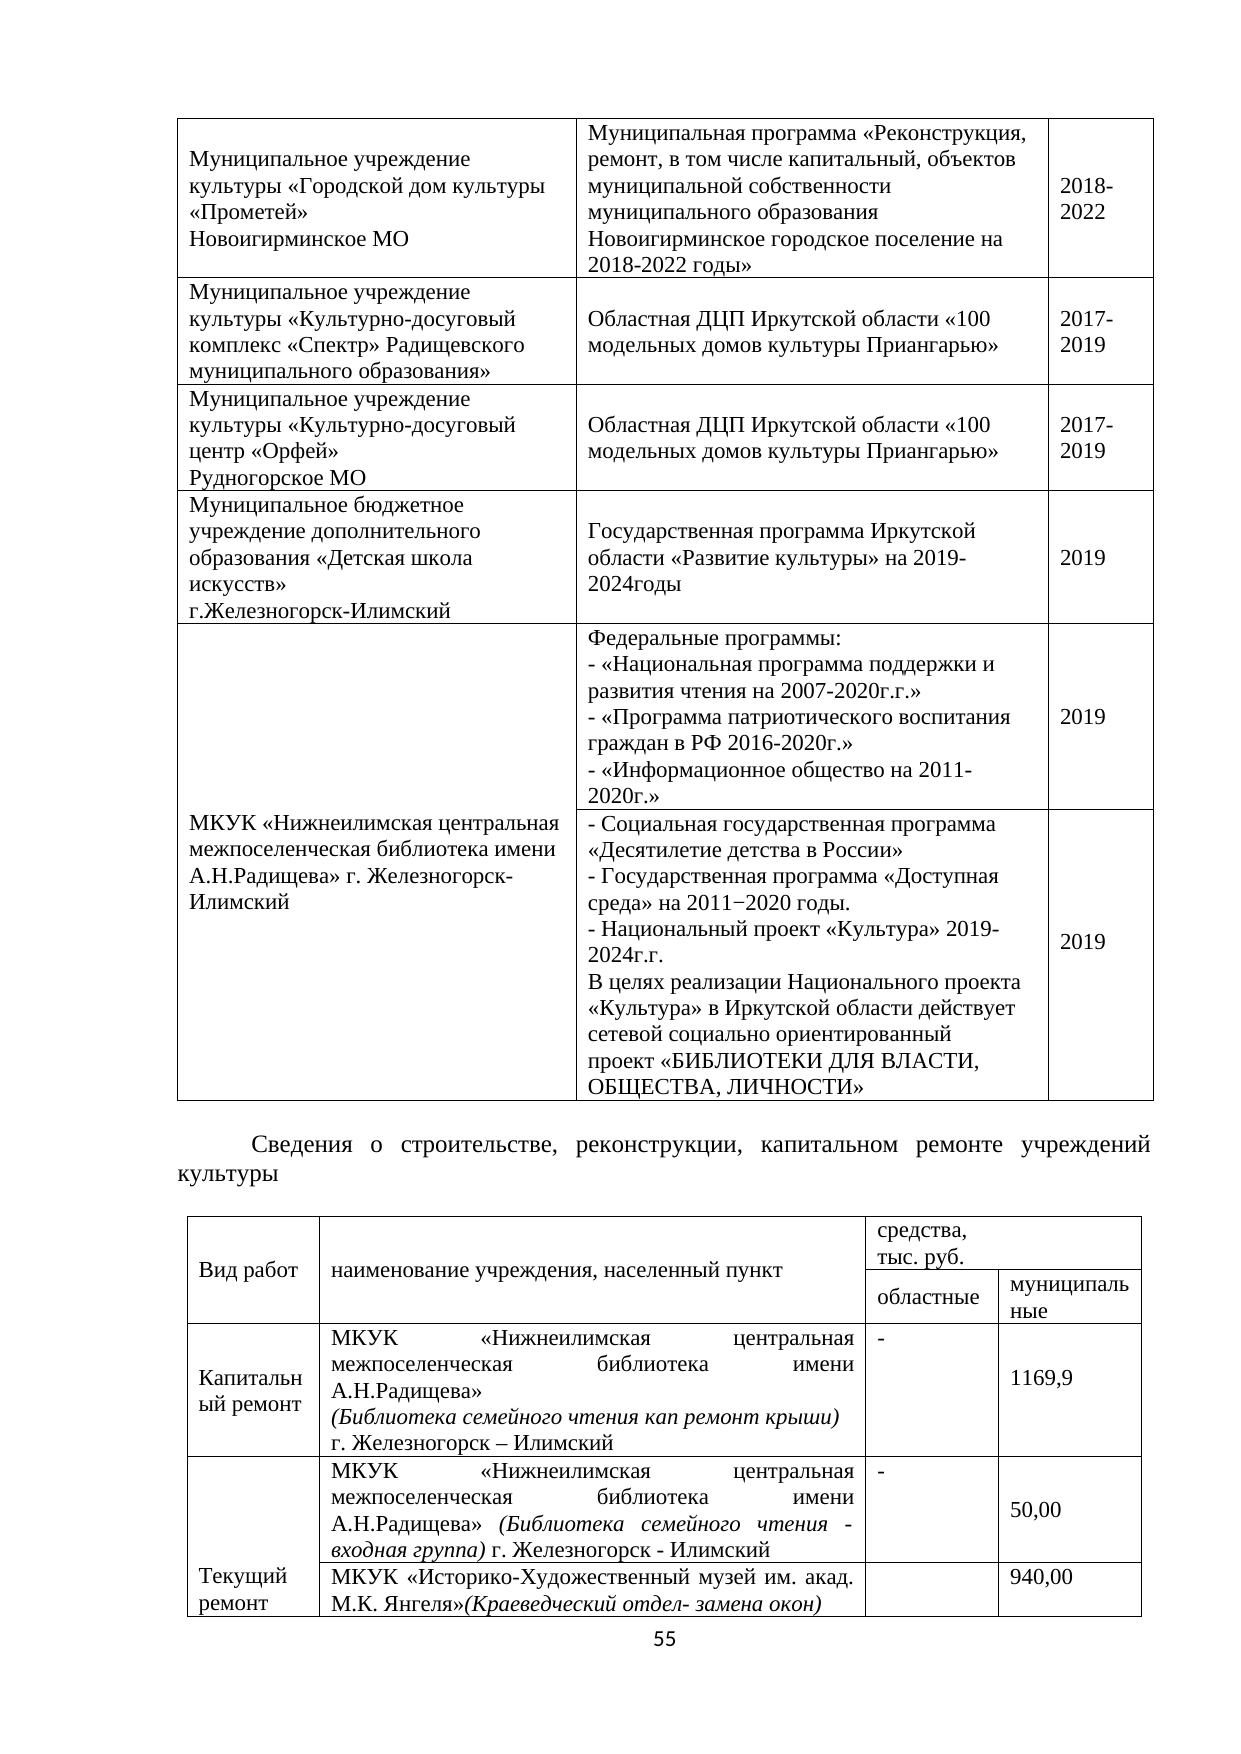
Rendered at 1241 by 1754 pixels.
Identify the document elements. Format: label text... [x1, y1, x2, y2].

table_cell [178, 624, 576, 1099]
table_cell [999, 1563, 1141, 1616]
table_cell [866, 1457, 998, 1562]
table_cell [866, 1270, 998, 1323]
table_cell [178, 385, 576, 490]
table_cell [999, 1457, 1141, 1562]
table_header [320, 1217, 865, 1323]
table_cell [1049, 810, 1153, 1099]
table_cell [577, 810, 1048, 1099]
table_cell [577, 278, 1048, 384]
text Сведения о строительстве, реконструкции, капитальном ремонте учреждений культуры [177, 1129, 1152, 1187]
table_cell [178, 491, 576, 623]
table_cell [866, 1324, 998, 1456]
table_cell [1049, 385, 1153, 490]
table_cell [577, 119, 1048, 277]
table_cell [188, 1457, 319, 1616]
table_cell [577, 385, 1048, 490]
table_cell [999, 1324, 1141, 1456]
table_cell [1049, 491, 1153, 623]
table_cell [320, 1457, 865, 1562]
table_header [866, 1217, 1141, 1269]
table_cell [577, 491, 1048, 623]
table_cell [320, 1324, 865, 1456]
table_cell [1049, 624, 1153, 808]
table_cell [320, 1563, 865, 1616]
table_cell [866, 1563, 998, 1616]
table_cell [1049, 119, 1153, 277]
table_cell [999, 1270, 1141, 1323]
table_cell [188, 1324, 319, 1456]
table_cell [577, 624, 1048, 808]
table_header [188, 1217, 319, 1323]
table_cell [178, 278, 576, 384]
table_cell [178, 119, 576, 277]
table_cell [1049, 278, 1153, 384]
